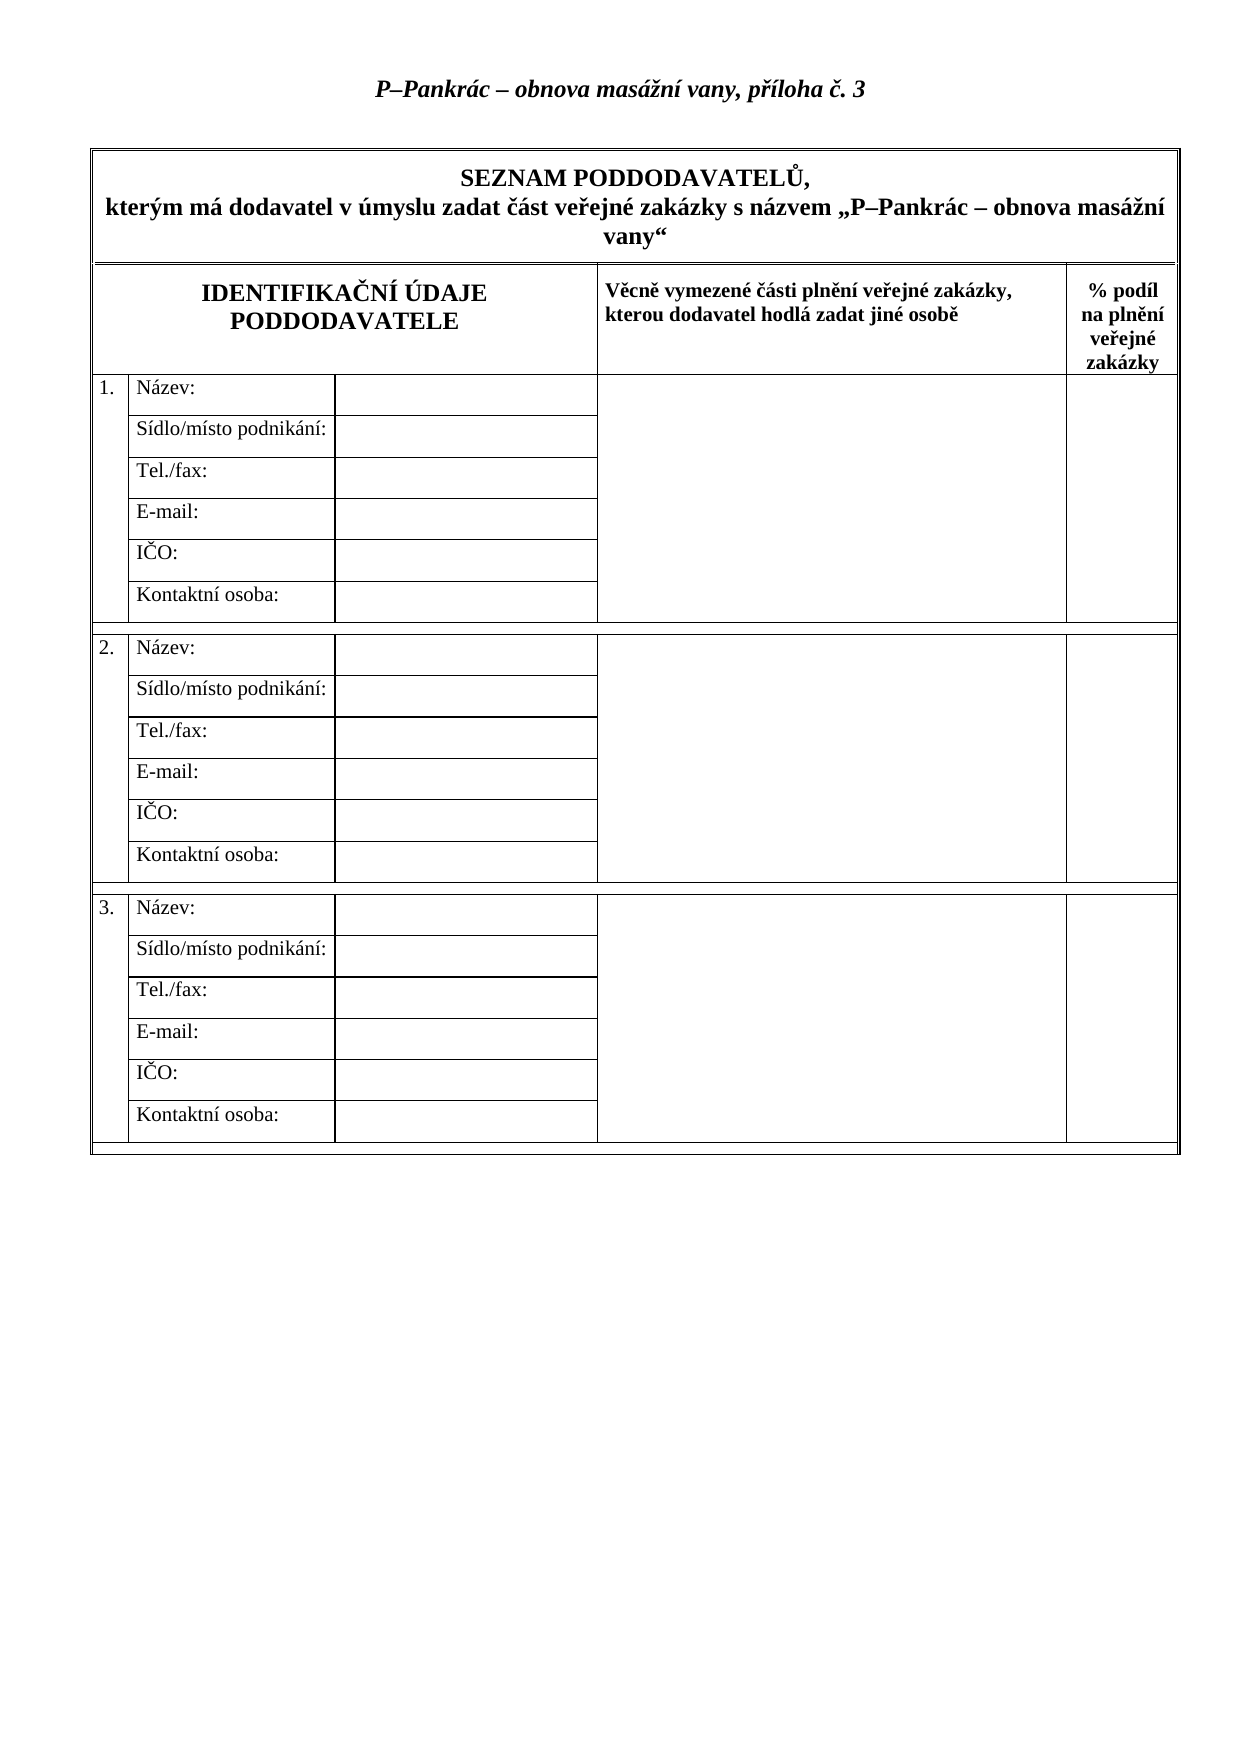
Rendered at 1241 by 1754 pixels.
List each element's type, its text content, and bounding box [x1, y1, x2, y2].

table_cell [336, 895, 597, 935]
table_cell [598, 375, 1066, 622]
table_cell [336, 800, 597, 841]
table_cell E-mail: [129, 499, 334, 539]
table_cell Název: [129, 375, 334, 415]
table_cell [336, 978, 597, 1018]
table_cell [336, 375, 597, 415]
table_cell [336, 582, 597, 622]
table_cell IČO: [129, 800, 334, 841]
table_cell [1067, 635, 1177, 882]
table_cell [1067, 895, 1177, 1142]
table_cell [336, 1060, 597, 1100]
table_cell [336, 936, 597, 976]
table_cell [93, 883, 1177, 894]
table_header SEZNAM PODDODAVATELŮ, kterým má dodavatel v úmyslu zadat část veřejné zakázky s názvem „P–Pankrác – obnova masážní vany“ [93, 151, 1177, 262]
table_cell Sídlo/místo podnikání: [129, 936, 334, 976]
table_cell [1067, 375, 1177, 622]
table_cell Kontaktní osoba: [129, 582, 334, 622]
table_cell [336, 540, 597, 581]
table_cell [336, 1019, 597, 1059]
table_cell % podíl na plnění veřejné zakázky [1067, 262, 1179, 374]
table_cell [598, 635, 1066, 882]
table_cell [598, 895, 1066, 1142]
table_cell E-mail: [129, 1019, 334, 1059]
table_cell IDENTIFIKAČNÍ ÚDAJE PODDODAVATELE [91, 262, 597, 374]
table_cell [93, 623, 1177, 634]
table_cell [336, 759, 597, 799]
table_cell IČO: [129, 1060, 334, 1100]
table_cell [336, 676, 597, 716]
table_cell 3. [93, 895, 128, 1142]
table_cell IČO: [129, 540, 334, 581]
table_cell Tel./fax: [129, 458, 334, 498]
table_cell Sídlo/místo podnikání: [129, 676, 334, 716]
table_cell 2. [93, 635, 128, 882]
table_cell [93, 1143, 1177, 1153]
table_cell Název: [129, 635, 334, 675]
table_cell [336, 416, 597, 457]
table_cell [336, 842, 597, 882]
table_cell Kontaktní osoba: [129, 842, 334, 882]
table_cell Věcně vymezené části plnění veřejné zakázky, kterou dodavatel hodlá zadat jiné osobě [598, 265, 1066, 374]
table_cell [336, 499, 597, 539]
table_cell E-mail: [129, 759, 334, 799]
table_cell Tel./fax: [129, 978, 334, 1018]
table_cell 1. [93, 375, 128, 622]
table_cell Kontaktní osoba: [129, 1101, 334, 1142]
table_cell Tel./fax: [129, 718, 334, 758]
table_cell Název: [129, 895, 334, 935]
table_cell [336, 718, 597, 758]
table_cell [336, 635, 597, 675]
table_cell [336, 1101, 597, 1142]
table_cell [336, 458, 597, 498]
table_cell Sídlo/místo podnikání: [129, 416, 334, 457]
